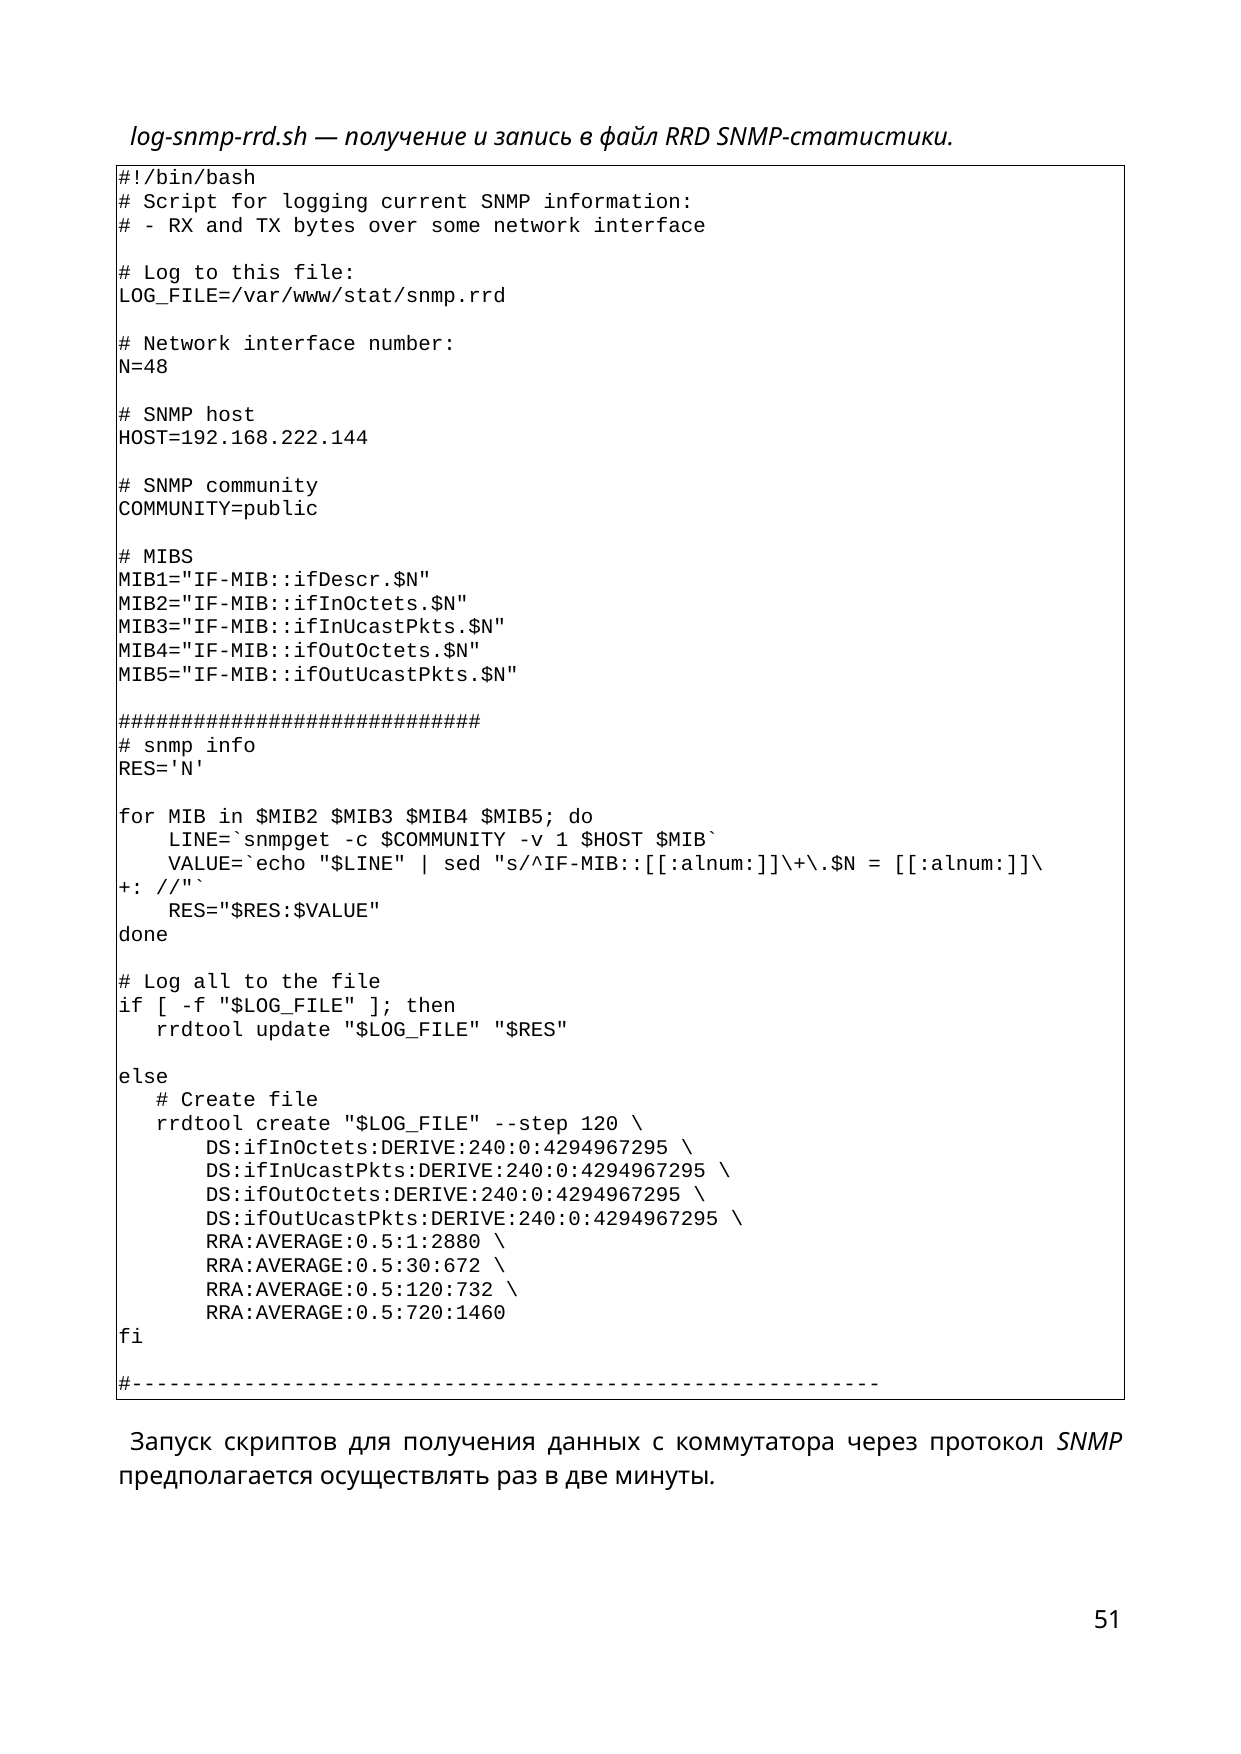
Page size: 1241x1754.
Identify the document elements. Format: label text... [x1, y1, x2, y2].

text RRA:AVERAGE:0.5:30:672 \ [118, 1255, 1122, 1279]
text RES='N' [118, 758, 1122, 782]
text RRA:AVERAGE:0.5:720:1460 [118, 1302, 1122, 1326]
text HOST=192.168.222.144 [118, 427, 1122, 451]
text # SNMP community [118, 475, 1122, 498]
text fi [118, 1326, 1122, 1349]
text # MIBS [118, 546, 1122, 569]
text RRA:AVERAGE:0.5:1:2880 \ [118, 1231, 1122, 1255]
text LINE=`snmpget -c $COMMUNITY -v 1 $HOST $MIB` [118, 829, 1122, 853]
text if [ -f "$LOG_FILE" ]; then [118, 995, 1122, 1018]
text COMMUNITY=public [118, 498, 1122, 522]
text for MIB in $MIB2 $MIB3 $MIB4 $MIB5; do [118, 806, 1122, 829]
text # Log all to the file [118, 971, 1122, 995]
text MIB1="IF-MIB::ifDescr.$N" [118, 569, 1122, 593]
text # snmp info [118, 735, 1122, 758]
text DS:ifOutUcastPkts:DERIVE:240:0:4294967295 \ [118, 1208, 1122, 1231]
text LOG_FILE=/var/www/stat/snmp.rrd [118, 286, 1122, 309]
text rrdtool update "$LOG_FILE" "$RES" [118, 1018, 1122, 1042]
text RRA:AVERAGE:0.5:120:732 \ [118, 1279, 1122, 1302]
text rrdtool create "$LOG_FILE" --step 120 \ [118, 1113, 1122, 1137]
text ############################# [118, 711, 1122, 735]
text RES="$RES:$VALUE" [118, 900, 1122, 924]
text MIB2="IF-MIB::ifInOctets.$N" [118, 593, 1122, 617]
text # Network interface number: [118, 333, 1122, 356]
text DS:ifOutOctets:DERIVE:240:0:4294967295 \ [118, 1184, 1122, 1208]
text # SNMP host [118, 404, 1122, 427]
text # Log to this file: [118, 262, 1122, 286]
text # Script for logging current SNMP information: [118, 191, 1122, 214]
text MIB4="IF-MIB::ifOutOctets.$N" [118, 640, 1122, 664]
text MIB5="IF-MIB::ifOutUcastPkts.$N" [118, 664, 1122, 687]
text Запуск скриптов для получения данных с коммутатора через протокол SNMP предполагается осуществлять раз в две минуты. [118, 1424, 1122, 1492]
text # - RX and TX bytes over some network interface [118, 214, 1122, 238]
text N=48 [118, 356, 1122, 380]
text done [118, 924, 1122, 948]
text # Create file [118, 1089, 1122, 1113]
text DS:ifInUcastPkts:DERIVE:240:0:4294967295 \ [118, 1160, 1122, 1184]
text VALUE=`echo "$LINE" | sed "s/^IF-MIB::[[:alnum:]]\+\.$N = [[:alnum:]]\+: //"` [118, 853, 1122, 900]
text #------------------------------------------------------------ [117, 1371, 1124, 1399]
text DS:ifInOctets:DERIVE:240:0:4294967295 \ [118, 1137, 1122, 1160]
text else [118, 1066, 1122, 1089]
text #!/bin/bash [117, 166, 1124, 191]
text log-snmp-rrd.sh — получение и запись в файл RRD SNMP-статистики. [118, 118, 1122, 152]
text MIB3="IF-MIB::ifInUcastPkts.$N" [118, 617, 1122, 640]
